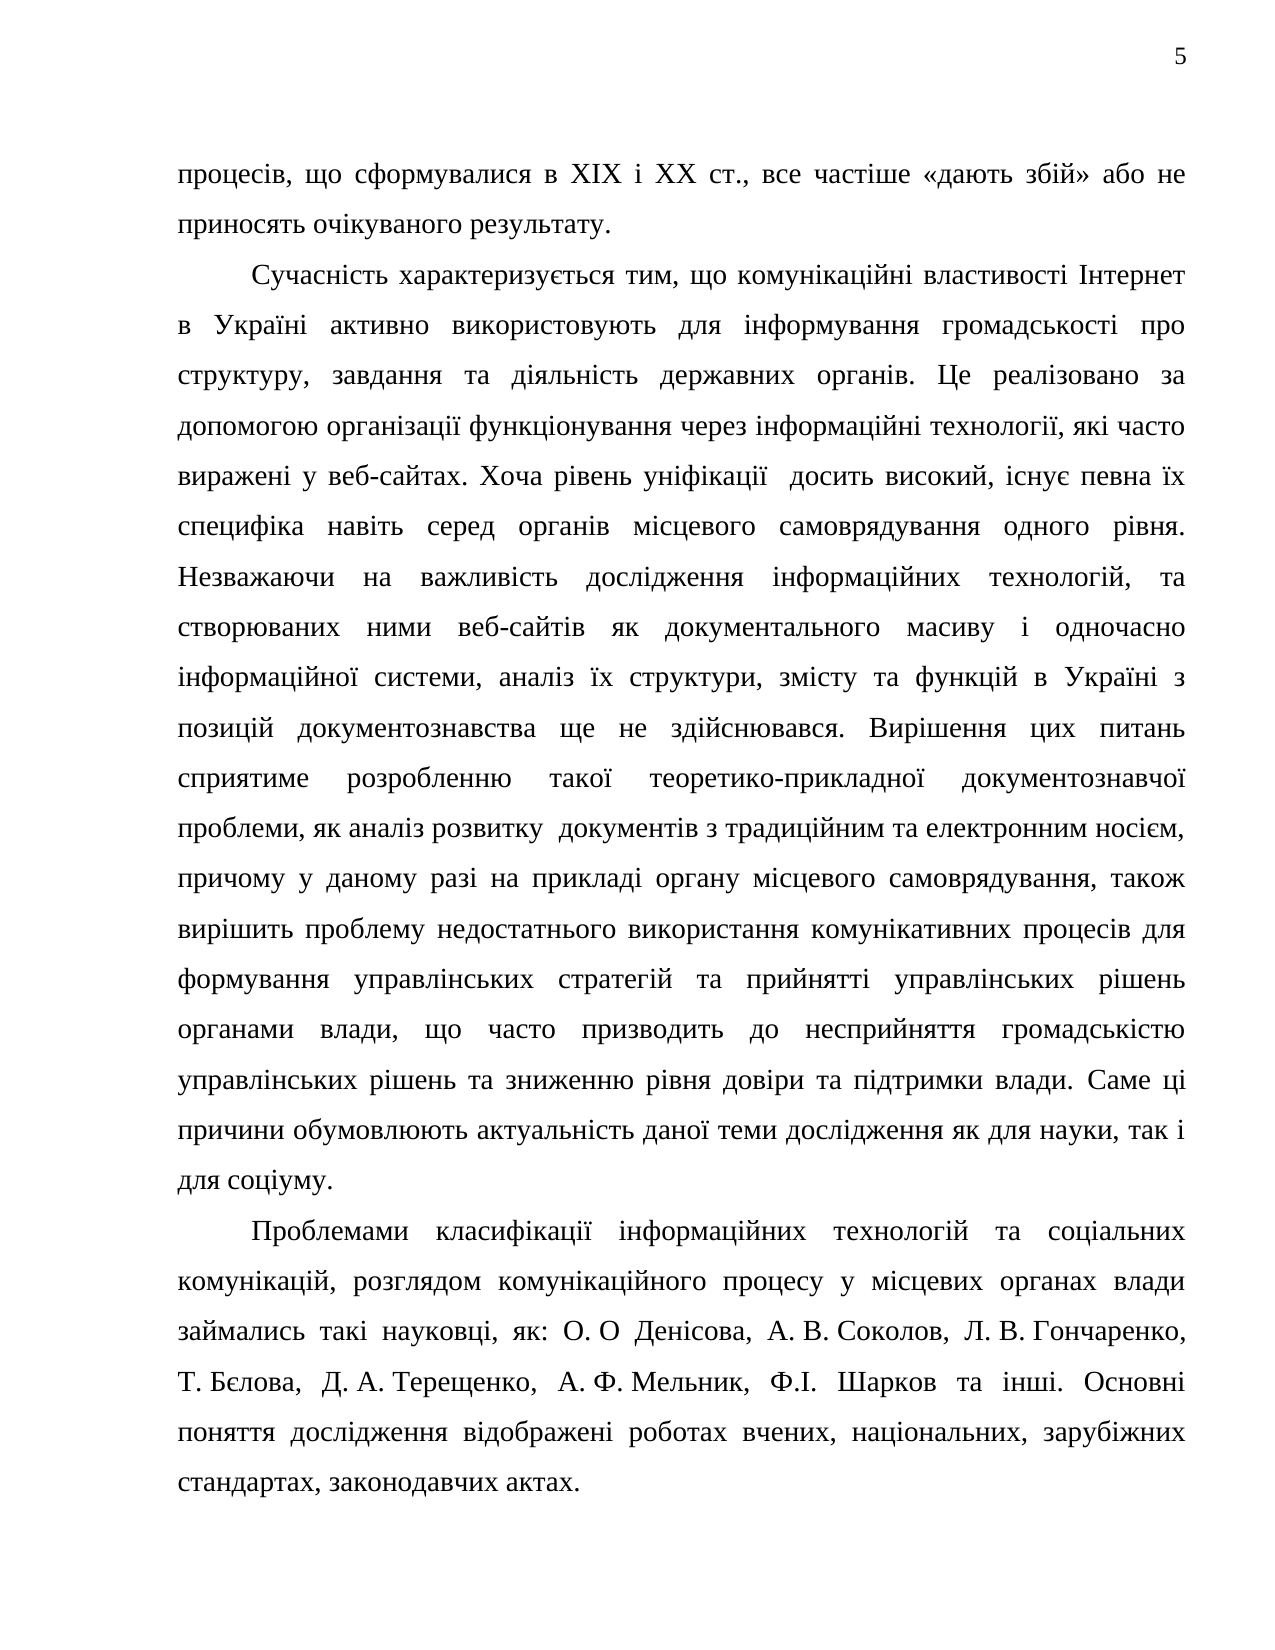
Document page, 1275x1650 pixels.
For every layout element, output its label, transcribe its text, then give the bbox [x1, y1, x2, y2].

text Сучасність характеризується тим, що комунікаційні властивості Інтернет в Україні активно використовують для інформування громадськості про структуру, завдання та діяльність державних органів. Це реалізовано за допомогою організації функціонування через інформаційні технології, які часто виражені у веб-сайтах. Хоча рівень уніфікації досить високий, існує певна їх специфіка навіть серед органів місцевого самоврядування одного рівня. Незважаючи на важливість дослідження інформаційних технологій, та створюваних ними веб-сайтів як документального масиву і одночасно інформаційної системи, аналіз їх структури, змісту та функцій в Україні з позицій документознавства ще не здійснювався. Вирішення цих питань сприятиме розробленню такої теоретико-прикладної документознавчої проблеми, як аналіз розвитку документів з традиційним та електронним носієм, причому у даному разі на прикладі органу місцевого самоврядування, також вирішить проблему недостатнього використання комунікативних процесів для формування управлінських стратегій та прийнятті управлінських рішень органами влади, що часто призводить до несприйняття громадськістю управлінських рішень та зниженню рівня довіри та підтримки влади. Саме ці причини обумовлюють актуальність даної теми дослідження як для науки, так і для соціуму. [177, 257, 1186, 1196]
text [177, 156, 1186, 240]
text Проблемами класифікації інформаційних технологій та соціальних комунікацій, розглядом комунікаційного процесу у місцевих органах влади займались такі науковці, як: О. О Денісова, А. В. Соколов, Л. В. Гончаренко, Т. Бєлова, Д. А. Терещенко, А. Ф. Мельник, Ф.І. Шарков та інші. Основні поняття дослідження відображені роботах вчених, національних, зарубіжних стандартах, законодавчих актах. [177, 1213, 1186, 1498]
